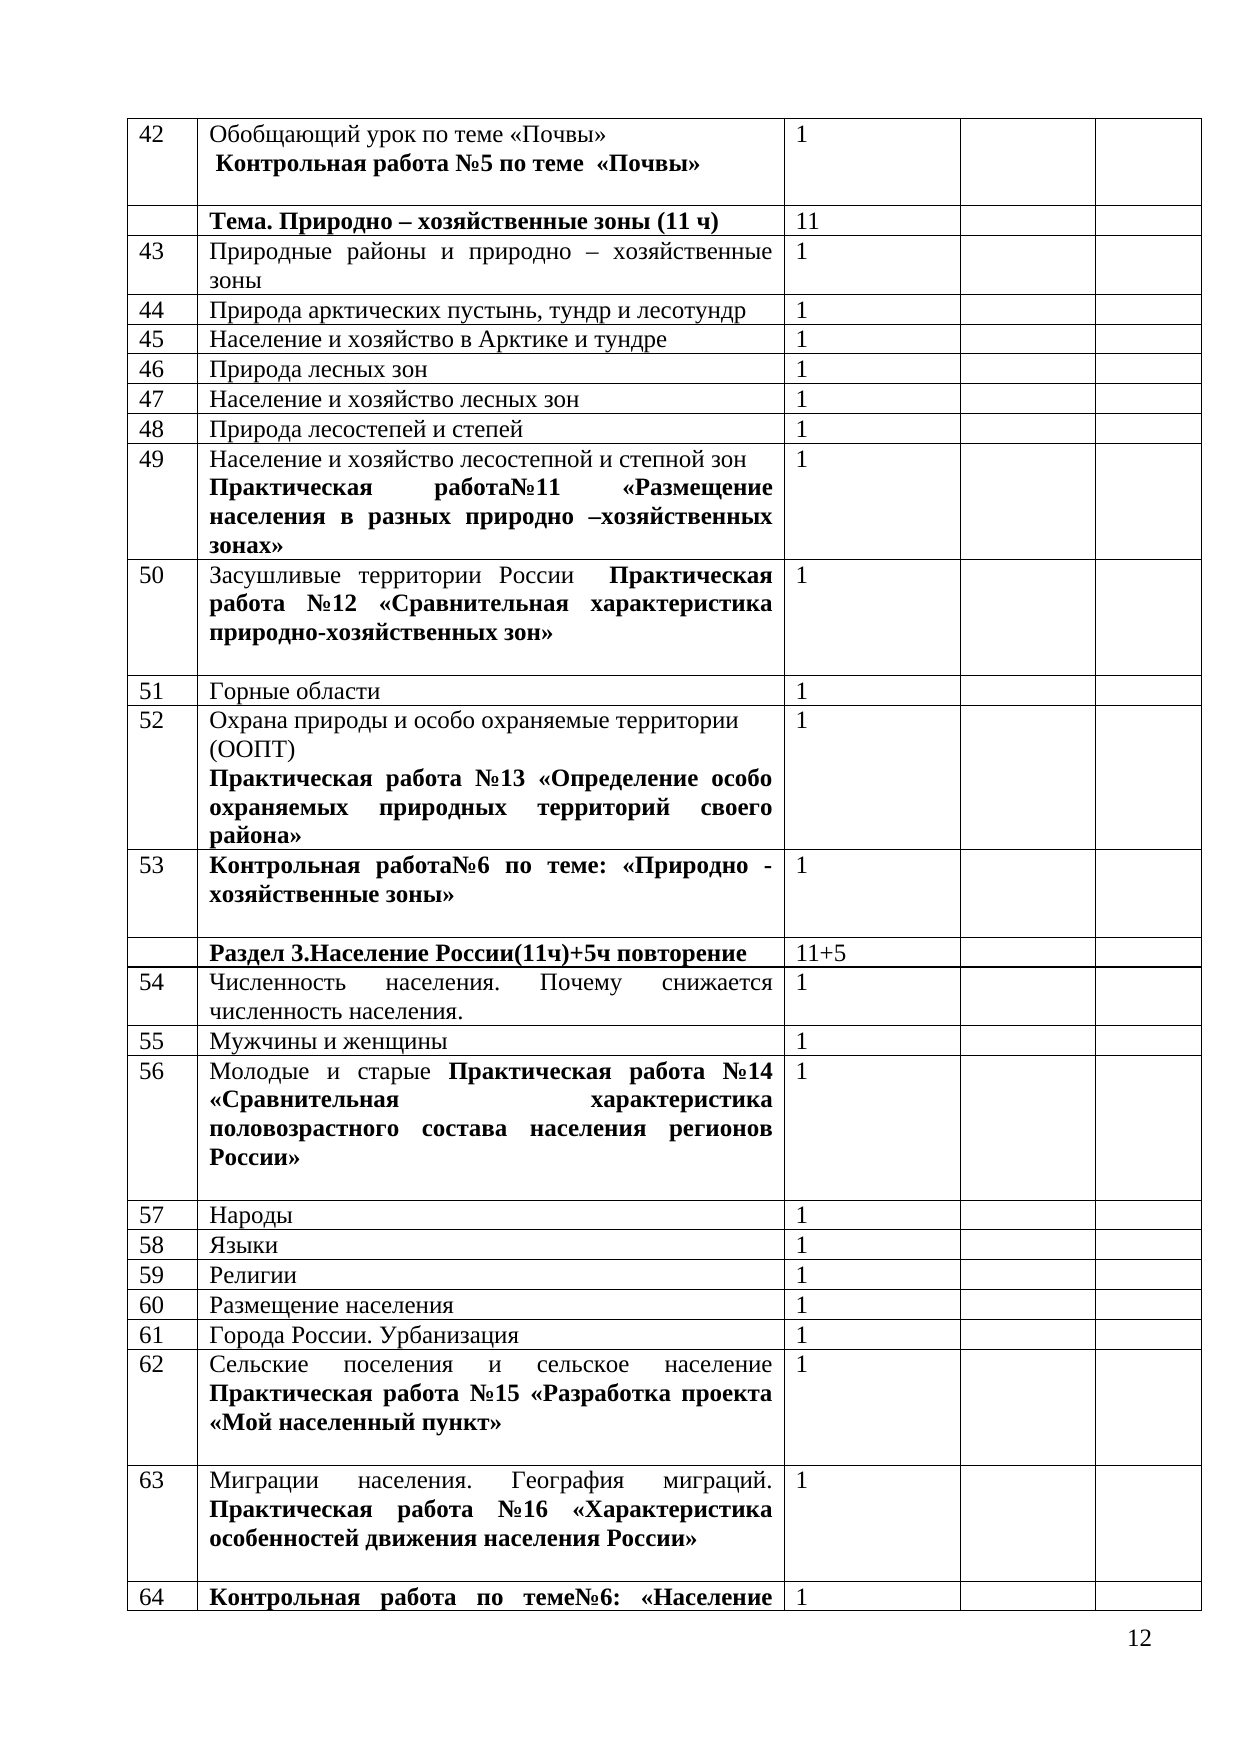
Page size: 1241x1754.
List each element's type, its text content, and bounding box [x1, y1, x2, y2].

table_cell Сельские поселения и сельское население Практическая работа №15 «Разработка проекта «Мой населенный пункт» [198, 1350, 784, 1464]
table_cell [1096, 938, 1201, 966]
table_cell 1 [785, 676, 960, 704]
table_cell [1096, 414, 1201, 443]
table_cell 58 [128, 1230, 197, 1259]
table_cell 44 [128, 295, 197, 323]
table_cell [1096, 1201, 1201, 1229]
table_cell Природа лесных зон [198, 354, 784, 383]
table_cell 63 [128, 1466, 197, 1581]
table_cell 1 [785, 1026, 960, 1055]
table_cell [961, 1290, 1095, 1319]
table_cell Население и хозяйство в Арктике и тундре [198, 325, 784, 353]
table_cell [1096, 206, 1201, 235]
table_cell 1 [785, 1582, 960, 1610]
table_cell 11+5 [785, 938, 960, 966]
table_cell 64 [128, 1582, 197, 1610]
table_cell [1096, 119, 1201, 205]
table_cell [961, 1260, 1095, 1289]
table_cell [198, 1582, 784, 1610]
table_cell [128, 938, 197, 966]
table_cell Население и хозяйство лесостепной и степной зон Практическая работа№11 «Размещение населения в разных природно –хозяйственных зонах» [198, 444, 784, 559]
table_cell 1 [785, 119, 960, 205]
table_cell Засушливые территории России Практическая работа №12 «Сравнительная характеристика природно-хозяйственных зон» [198, 560, 784, 675]
table_cell [961, 1320, 1095, 1348]
table_cell 1 [785, 560, 960, 675]
table_cell Контрольная работа№6 по теме: «Природно - хозяйственные зоны» [198, 850, 784, 937]
table_cell 1 [785, 414, 960, 443]
table_cell 56 [128, 1056, 197, 1199]
table_cell 1 [785, 1320, 960, 1348]
table_cell Города России. Урбанизация [198, 1320, 784, 1348]
table_cell [1096, 1320, 1201, 1348]
table_cell [1096, 444, 1201, 559]
table_cell 1 [785, 384, 960, 413]
table_cell [1096, 325, 1201, 353]
table_cell Размещение населения [198, 1290, 784, 1319]
table_cell 42 [128, 119, 197, 205]
table_cell 57 [128, 1201, 197, 1229]
table_cell [1096, 706, 1201, 849]
table_cell 45 [128, 325, 197, 353]
table_cell 54 [128, 968, 197, 1025]
table_cell Охрана природы и особо охраняемые территории (ООПТ) Практическая работа №13 «Определение особо охраняемых природных территорий своего района» [198, 706, 784, 849]
table_cell [961, 1201, 1095, 1229]
table_cell [961, 1026, 1095, 1055]
table_cell [961, 325, 1095, 353]
table_cell [1096, 295, 1201, 323]
table_cell 1 [785, 1260, 960, 1289]
table_cell [1096, 968, 1201, 1025]
table_cell [1096, 1290, 1201, 1319]
table_cell 43 [128, 236, 197, 294]
table_cell [961, 119, 1095, 205]
table_cell [1096, 1350, 1201, 1464]
table_cell [128, 206, 197, 235]
table_cell Тема. Природно – хозяйственные зоны (11 ч) [198, 206, 784, 235]
table_cell [961, 354, 1095, 383]
table_cell [1096, 850, 1201, 937]
table_cell [961, 706, 1095, 849]
table_cell [1096, 560, 1201, 675]
table_cell [1096, 1056, 1201, 1199]
table_cell [961, 676, 1095, 704]
table_cell 1 [785, 1350, 960, 1464]
table_cell 1 [785, 1230, 960, 1259]
table_cell Природа арктических пустынь, тундр и лесотундр [198, 295, 784, 323]
table_cell 61 [128, 1320, 197, 1348]
table_cell 47 [128, 384, 197, 413]
table_cell Раздел 3.Население России(11ч)+5ч повторение [198, 938, 784, 966]
table_cell [961, 938, 1095, 966]
table_cell 49 [128, 444, 197, 559]
table_cell [961, 295, 1095, 323]
table_cell [1096, 1260, 1201, 1289]
table_cell [961, 384, 1095, 413]
table_cell 1 [785, 444, 960, 559]
table_cell 53 [128, 850, 197, 937]
table_cell [1096, 1230, 1201, 1259]
table_cell [1096, 384, 1201, 413]
table_cell [961, 236, 1095, 294]
table_cell [961, 1582, 1095, 1610]
table_cell 1 [785, 706, 960, 849]
table_cell Языки [198, 1230, 784, 1259]
table_cell 55 [128, 1026, 197, 1055]
table_cell [1096, 354, 1201, 383]
table_cell Народы [198, 1201, 784, 1229]
table_cell 11 [785, 206, 960, 235]
table_cell 1 [785, 295, 960, 323]
table_cell 1 [785, 1056, 960, 1199]
table_cell [961, 560, 1095, 675]
table_cell 1 [785, 1466, 960, 1581]
table_cell Молодые и старые Практическая работа №14 «Сравнительная характеристика половозрастного состава населения регионов России» [198, 1056, 784, 1199]
table_cell 1 [785, 1290, 960, 1319]
table_cell [961, 1056, 1095, 1199]
table_cell Численность населения. Почему снижается численность населения. [198, 968, 784, 1025]
table_cell Миграции населения. География миграций. Практическая работа №16 «Характеристика особенностей движения населения России» [198, 1466, 784, 1581]
table_cell [961, 1466, 1095, 1581]
table_cell Природные районы и природно – хозяйственные зоны [198, 236, 784, 294]
table_cell [1096, 1582, 1201, 1610]
table_cell [961, 206, 1095, 235]
table_cell 1 [785, 354, 960, 383]
table_cell Население и хозяйство лесных зон [198, 384, 784, 413]
table_cell [961, 968, 1095, 1025]
table_cell 1 [785, 325, 960, 353]
table_cell Природа лесостепей и степей [198, 414, 784, 443]
table_cell Мужчины и женщины [198, 1026, 784, 1055]
table_cell 60 [128, 1290, 197, 1319]
table_cell [1096, 1026, 1201, 1055]
table_cell 1 [785, 968, 960, 1025]
table_cell Религии [198, 1260, 784, 1289]
table_cell [961, 1230, 1095, 1259]
table_cell [961, 414, 1095, 443]
table_cell [1096, 676, 1201, 704]
table_cell 59 [128, 1260, 197, 1289]
table_cell [961, 444, 1095, 559]
table_cell [961, 850, 1095, 937]
table_cell 48 [128, 414, 197, 443]
table_cell Обобщающий урок по теме «Почвы» Контрольная работа №5 по теме «Почвы» [198, 119, 784, 205]
table_cell 51 [128, 676, 197, 704]
table_cell 1 [785, 1201, 960, 1229]
table_cell 52 [128, 706, 197, 849]
table_cell 1 [785, 236, 960, 294]
table_cell 46 [128, 354, 197, 383]
table_cell [1096, 1466, 1201, 1581]
table_cell [1096, 236, 1201, 294]
table_cell 62 [128, 1350, 197, 1464]
table_cell 1 [785, 850, 960, 937]
table_cell 50 [128, 560, 197, 675]
table_cell Горные области [198, 676, 784, 704]
table_cell [961, 1350, 1095, 1464]
